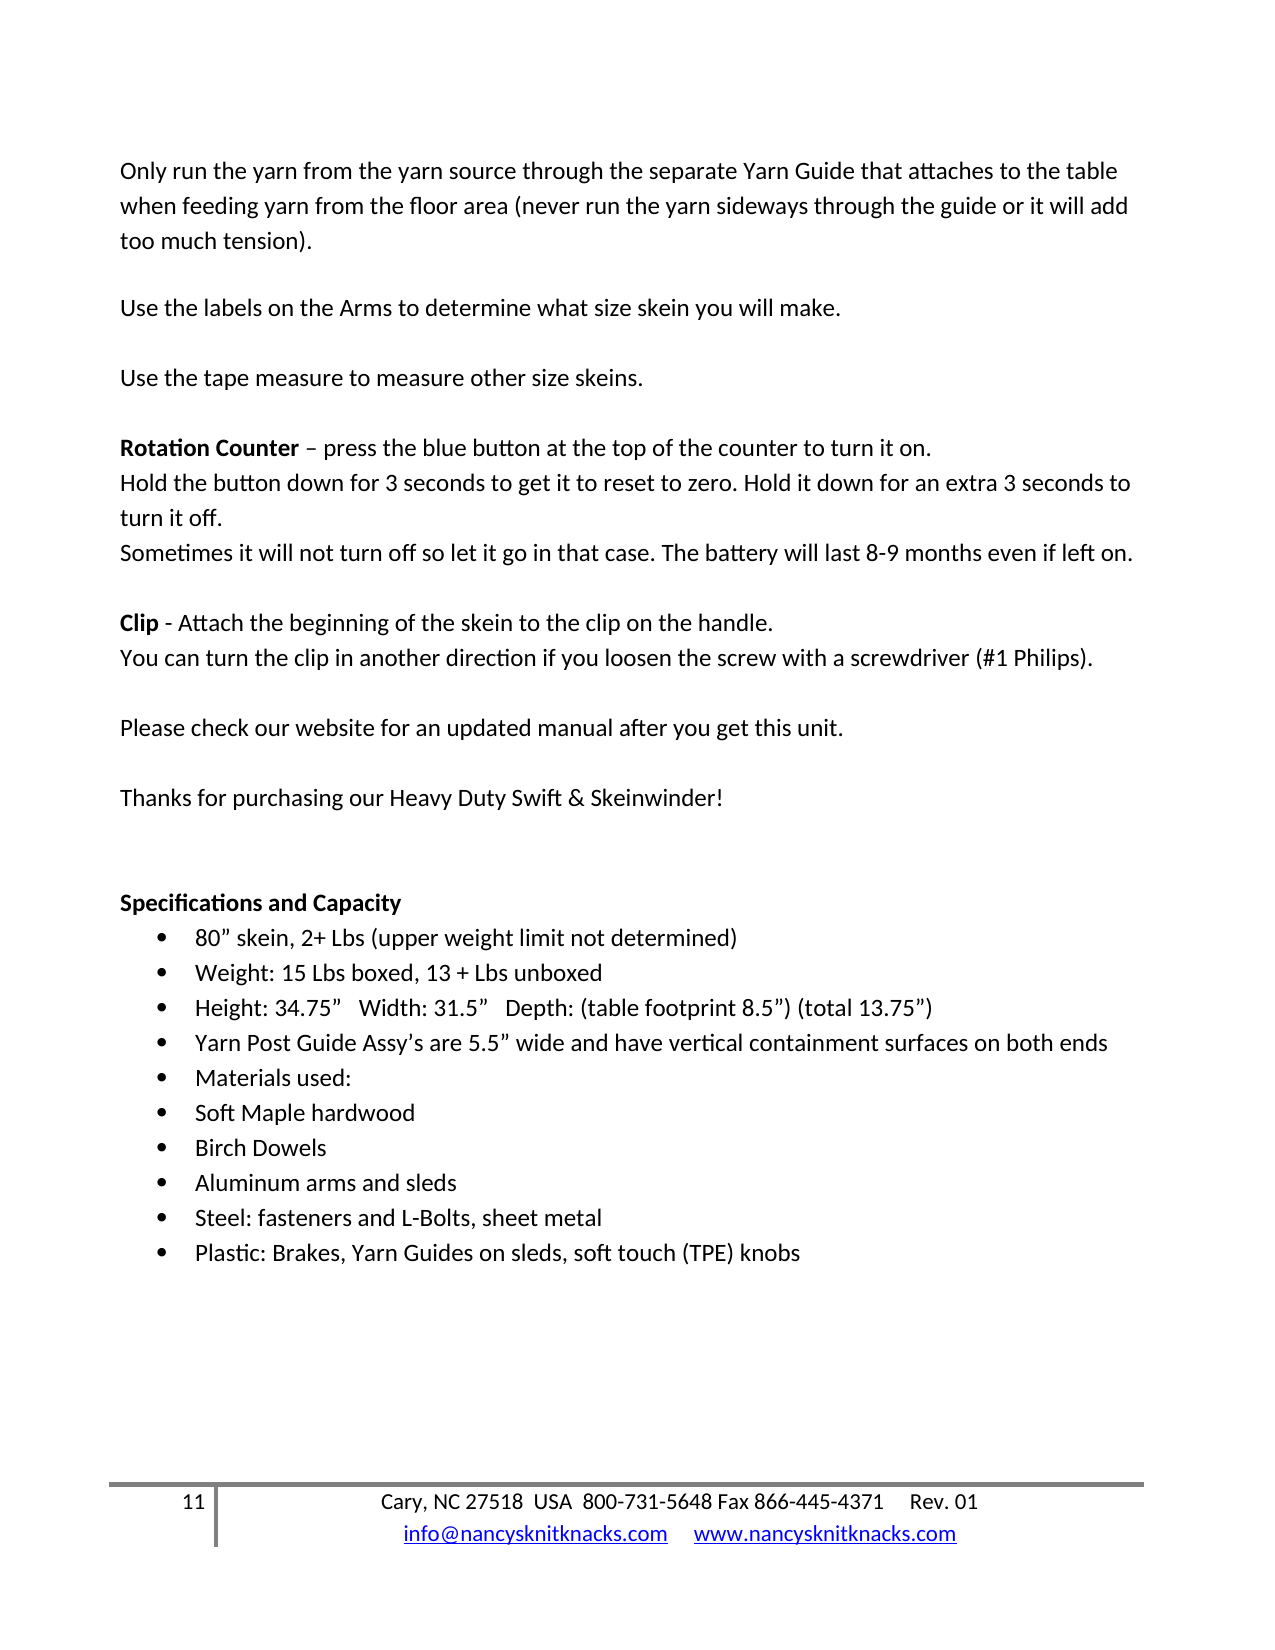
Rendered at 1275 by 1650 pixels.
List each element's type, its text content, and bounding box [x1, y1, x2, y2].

text Use the tape measure to measure other size skeins. [120, 362, 1155, 393]
text Specifications and Capacity [120, 887, 1155, 918]
text Hold the button down for 3 seconds to get it to reset to zero. Hold it down for an extra 3 seconds to turn it off. [120, 467, 1155, 533]
list 80” skein, 2+ Lbs (upper weight limit not determined) [157, 922, 1155, 953]
text Rotation Counter – press the blue button at the top of the counter to turn it on. [120, 432, 1155, 463]
text Sometimes it will not turn off so let it go in that case. The battery will last 8-9 months even if left on. [120, 537, 1155, 568]
text Only run the yarn from the yarn source through the separate Yarn Guide that attaches to the table when feeding yarn from the floor area (never run the yarn sideways through the guide or it will add too much tension). [120, 155, 1155, 256]
list Birch Dowels [157, 1132, 1155, 1163]
list Steel: fasteners and L-Bolts, sheet metal [157, 1202, 1155, 1233]
text Clip - Attach the beginning of the skein to the clip on the handle. [120, 607, 1155, 638]
text You can turn the clip in another direction if you loosen the screw with a screwdriver (#1 Philips). [120, 642, 1155, 673]
list Soft Maple hardwood [157, 1097, 1155, 1128]
text Thanks for purchasing our Heavy Duty Swift & Skeinwinder! [120, 782, 1155, 813]
list Weight: 15 Lbs boxed, 13 + Lbs unboxed [157, 957, 1155, 988]
list Yarn Post Guide Assy’s are 5.5” wide and have vertical containment surfaces on both ends [157, 1027, 1155, 1058]
list Height: 34.75” Width: 31.5” Depth: (table footprint 8.5”) (total 13.75”) [157, 992, 1155, 1023]
list Aluminum arms and sleds [157, 1167, 1155, 1198]
list Materials used: [157, 1062, 1155, 1093]
text Use the labels on the Arms to determine what size skein you will make. [120, 292, 1155, 323]
list Plastic: Brakes, Yarn Guides on sleds, soft touch (TPE) knobs [157, 1237, 1155, 1268]
text Please check our website for an updated manual after you get this unit. [120, 712, 1155, 743]
